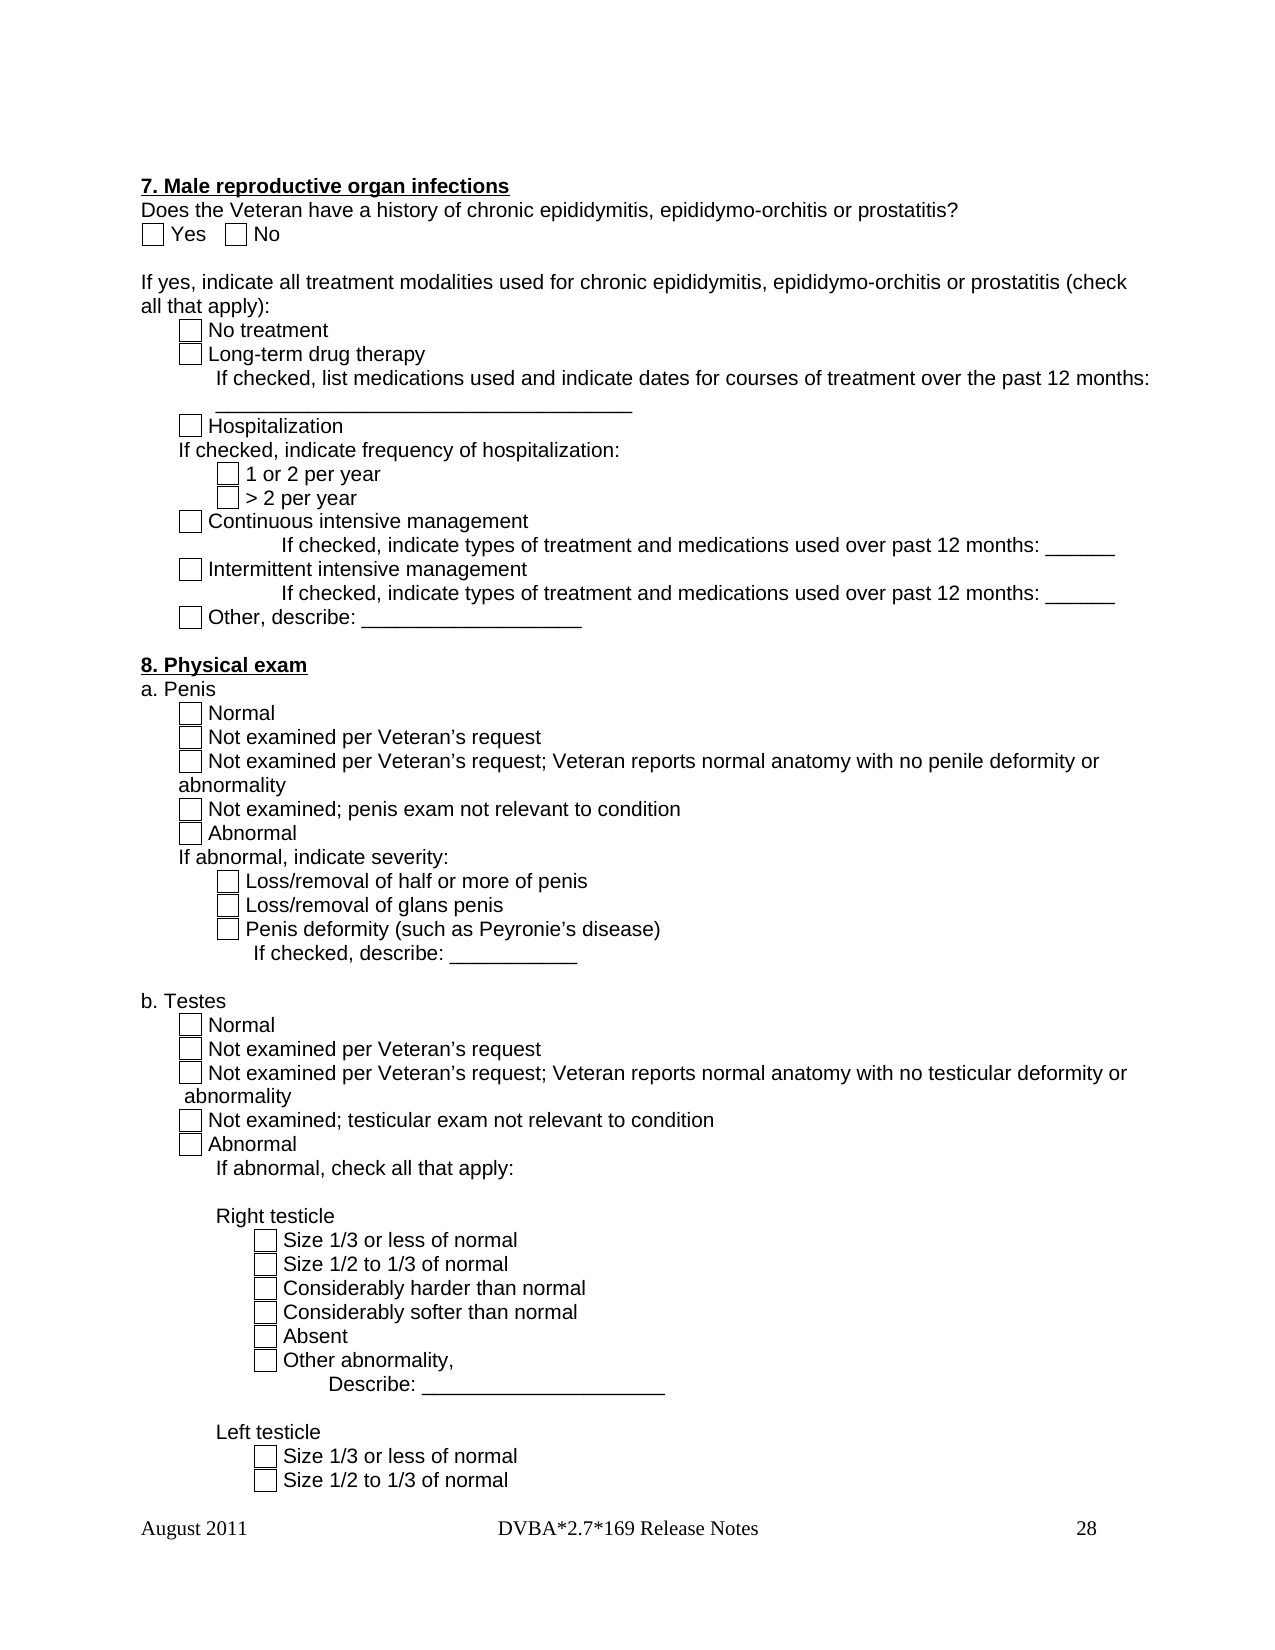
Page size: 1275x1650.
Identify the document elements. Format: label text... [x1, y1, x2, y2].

text If checked, indicate types of treatment and medications used over past 12 months: ______ [178, 581, 1275, 605]
text a. Penis [141, 677, 1275, 701]
text Describe: _____________________ [291, 1372, 1275, 1396]
text 8. Physical exam [141, 653, 1275, 677]
text If checked, list medications used and indicate dates for courses of treatment over the past 12 months: ____________________________________ [216, 366, 1275, 413]
text Size 1/2 to 1/3 of normal [253, 1468, 1275, 1492]
text Loss/removal of glans penis [216, 893, 1275, 917]
text Long-term drug therapy [178, 342, 1275, 366]
text Size 1/3 or less of normal [216, 1444, 1275, 1468]
text Not examined; penis exam not relevant to condition [178, 797, 1275, 821]
text Loss/removal of half or more of penis [216, 869, 1275, 893]
text Size 1/2 to 1/3 of normal [253, 1252, 1275, 1276]
text Penis deformity (such as Peyronie’s disease) [216, 917, 1275, 941]
text abnormality [178, 1084, 1275, 1108]
text > 2 per year [216, 485, 1275, 509]
text Right testicle [216, 1204, 1275, 1228]
text 7. Male reproductive organ infections [141, 174, 1275, 198]
text abnormality [178, 773, 1275, 797]
text If abnormal, check all that apply: [141, 1156, 1275, 1180]
text Abnormal [178, 821, 1275, 845]
text Size 1/3 or less of normal [216, 1228, 1275, 1252]
text Other, describe: ___________________ [178, 605, 1275, 629]
text Abnormal [178, 1132, 1275, 1156]
text 1 or 2 per year [216, 461, 1275, 485]
text If abnormal, indicate severity: [178, 845, 1275, 869]
text No treatment [178, 318, 1275, 342]
text Not examined per Veteran’s request; Veteran reports normal anatomy with no penile deformity or [178, 749, 1275, 773]
text If checked, indicate frequency of hospitalization: [178, 437, 1275, 461]
text all that apply): [141, 294, 1275, 318]
text Yes No [141, 222, 1275, 246]
text If checked, indicate types of treatment and medications used over past 12 months: ______ [178, 533, 1275, 557]
text Continuous intensive management [178, 509, 1275, 533]
text Does the Veteran have a history of chronic epididymitis, epididymo-orchitis or prostatitis? [141, 198, 1275, 222]
text Not examined; testicular exam not relevant to condition [178, 1108, 1275, 1132]
text Not examined per Veteran’s request [178, 1036, 1275, 1060]
text Normal [178, 701, 1275, 725]
text b. Testes [141, 988, 1275, 1012]
text Absent [178, 1324, 1275, 1348]
text Other abnormality, [216, 1348, 1275, 1372]
text Considerably harder than normal [253, 1276, 1275, 1300]
text Not examined per Veteran’s request; Veteran reports normal anatomy with no testicular deformity or [178, 1060, 1275, 1084]
text Not examined per Veteran’s request [178, 725, 1275, 749]
text Normal [178, 1012, 1275, 1036]
text If yes, indicate all treatment modalities used for chronic epididymitis, epididymo-orchitis or prostatitis (check [141, 270, 1275, 294]
text Considerably softer than normal [216, 1300, 1275, 1324]
text Hospitalization [178, 413, 1275, 437]
text Left testicle [216, 1420, 1275, 1444]
text If checked, describe: ___________ [216, 941, 1275, 964]
text Intermittent intensive management [178, 557, 1275, 581]
